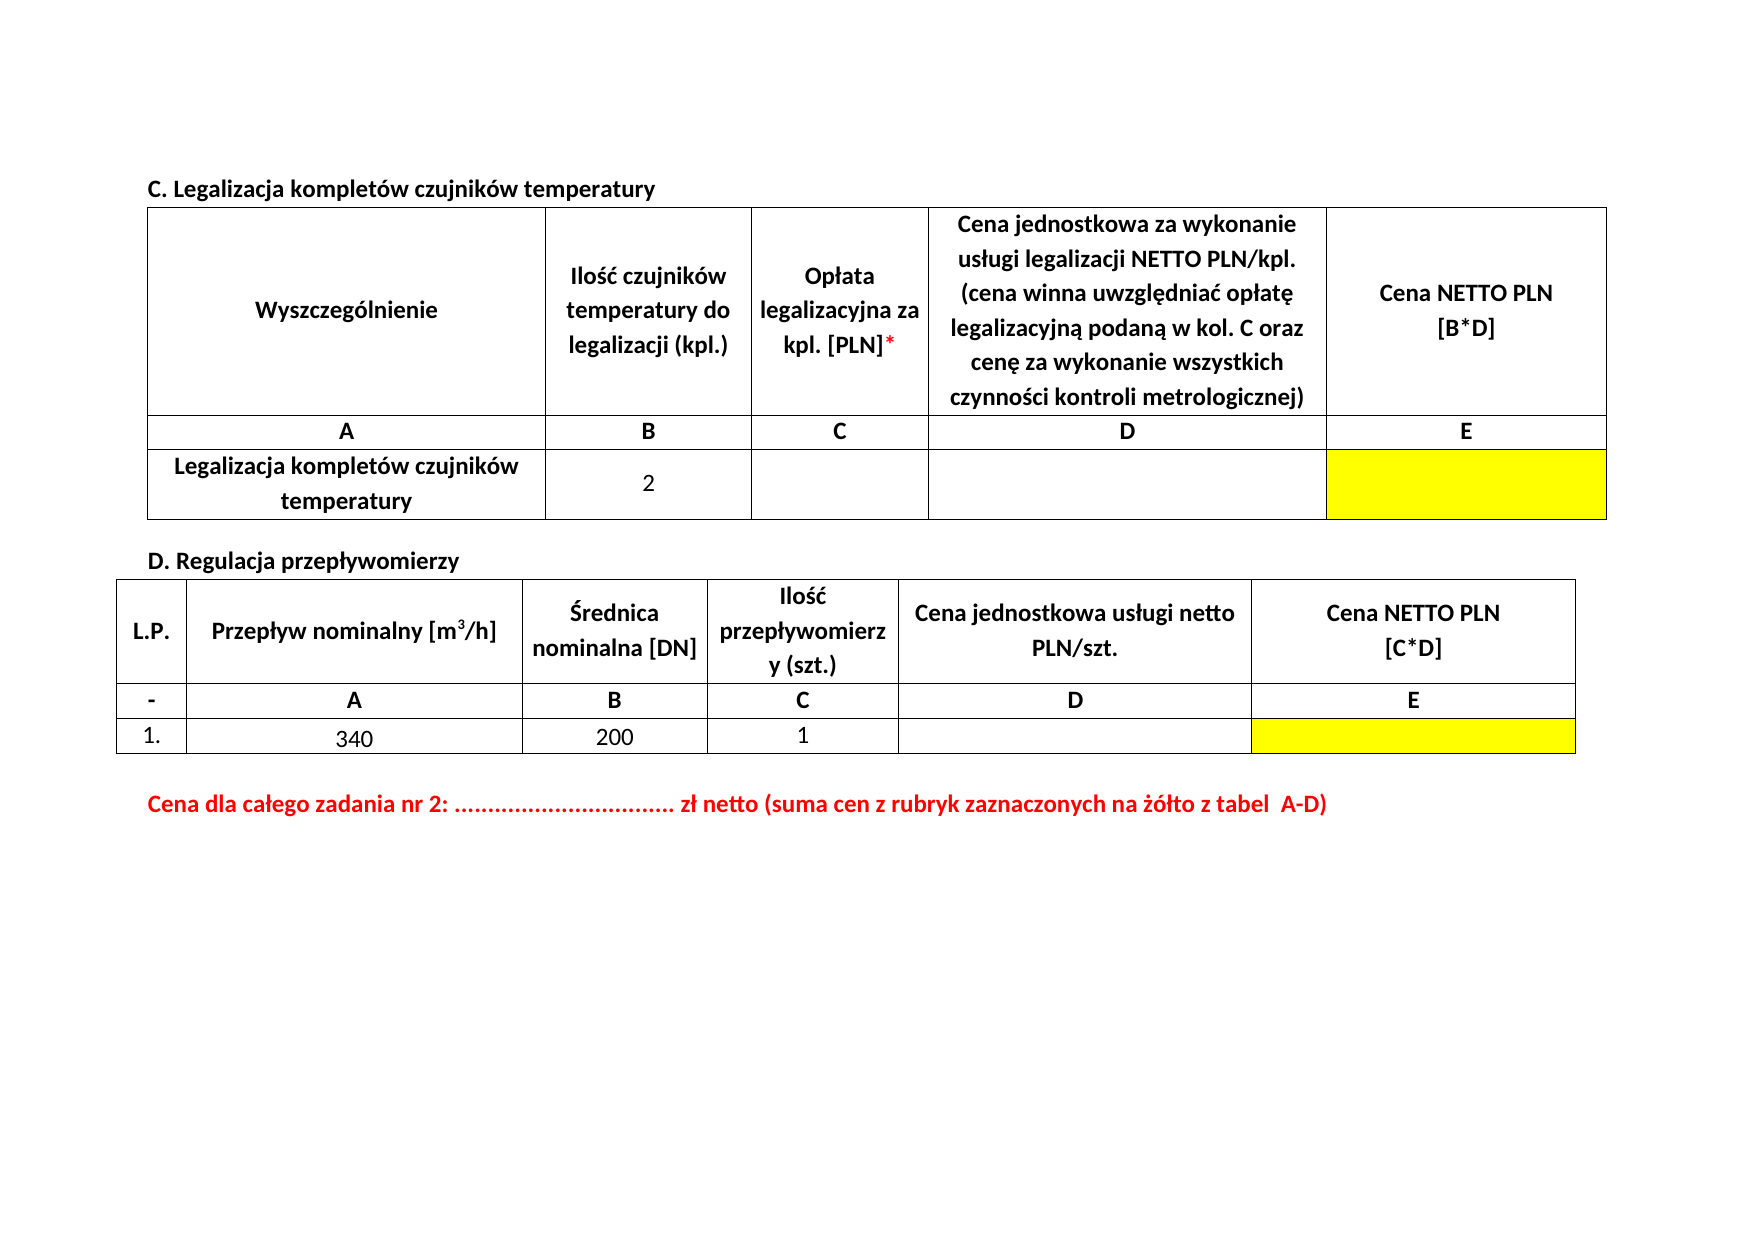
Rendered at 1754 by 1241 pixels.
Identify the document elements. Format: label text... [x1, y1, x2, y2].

table_header Opłata legalizacyjna za kpl. [PLN]* [752, 208, 928, 414]
table_cell [899, 719, 1251, 753]
table_cell 1 [708, 719, 898, 753]
text D. Regulacja przepływomierzy [148, 545, 1606, 575]
table_cell 200 [523, 719, 707, 753]
table_cell B [523, 684, 707, 718]
table_header Średnica nominalna [DN] [523, 580, 707, 683]
table_cell [929, 450, 1326, 519]
table_cell 1. [117, 719, 186, 753]
table_cell A [148, 416, 545, 449]
table_header Cena jednostkowa za wykonanie usługi legalizacji NETTO PLN/kpl. (cena winna uwzględniać opłatę legalizacyjną podaną w kol. C oraz cenę za wykonanie wszystkich czynności kontroli metrologicznej) [929, 208, 1326, 414]
table_cell 340 [187, 719, 522, 753]
table_cell A [187, 684, 522, 718]
table_cell - [117, 684, 186, 718]
table_header Ilość przepływomierzy (szt.) [708, 580, 898, 683]
table_cell [1252, 719, 1575, 753]
table_cell C [708, 684, 898, 718]
table_header Cena jednostkowa usługi netto PLN/szt. [899, 580, 1251, 683]
table_cell D [929, 416, 1326, 449]
table_header L.P. [117, 580, 186, 683]
table_header Wyszczególnienie [148, 208, 545, 414]
table_cell E [1327, 416, 1606, 449]
table_header Przepływ nominalny [m3/h] [187, 580, 522, 683]
table_header Cena NETTO PLN [C*D] [1252, 580, 1575, 683]
table_cell 2 [546, 450, 751, 519]
table_cell Legalizacja kompletów czujników temperatury [148, 450, 545, 519]
text Cena dla całego zadania nr 2: ................................. zł netto (suma cen z rubryk zaznaczonych na żółto z tabel A-D) [148, 788, 1606, 819]
table_cell C [752, 416, 928, 449]
table_cell D [899, 684, 1251, 718]
text C. Legalizacja kompletów czujników temperatury [148, 173, 1606, 203]
table_cell E [1252, 684, 1575, 718]
table_header Ilość czujników temperatury do legalizacji (kpl.) [546, 208, 751, 414]
table_header Cena NETTO PLN [B*D] [1327, 208, 1606, 414]
table_cell B [546, 416, 751, 449]
table_cell [752, 450, 928, 519]
table_cell [1327, 450, 1606, 519]
